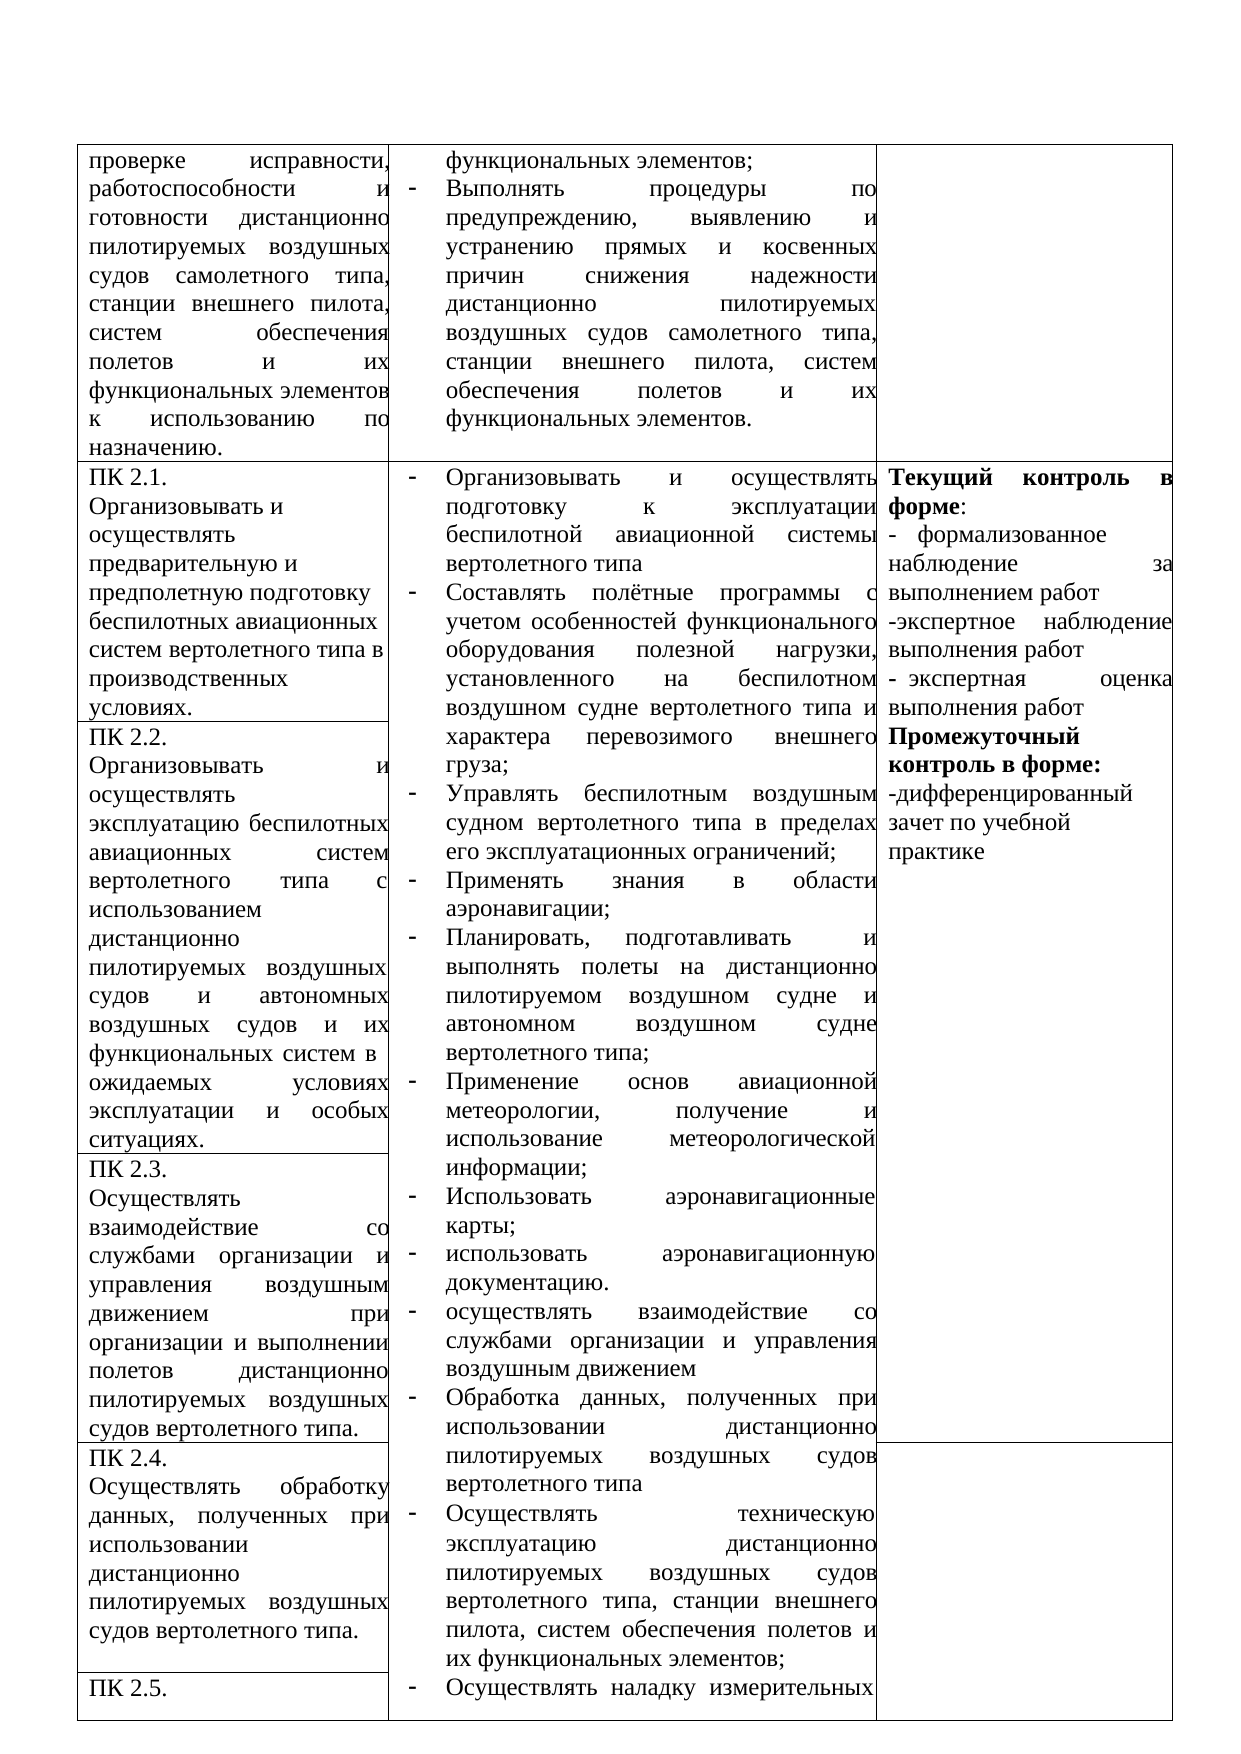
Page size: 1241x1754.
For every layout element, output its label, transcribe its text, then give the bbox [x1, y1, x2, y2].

table_header [877, 145, 1172, 461]
table_cell [877, 1443, 1172, 1719]
table_cell Организовывать и осуществлять подготовку к эксплуатации беспилотной авиационной системы вертолетного типа Составлять полётные программы с учетом особенностей функционального оборудования полезной нагрузки, установленного на беспилотном воздушном судне вертолетного типа и характера перевозимого внешнего груза; Управлять беспилотным воздушным судном вертолетного типа в пределах его эксплуатационных ограничений; Применять знания в области аэронавигации; Планировать, подготавливать и выполнять полеты на дистанционно пилотируемом воздушном судне и автономном воздушном судне вертолетного типа; Применение основ авиационной метеорологии, получение и использование метеорологической информации; Использовать аэронавигационные карты; использовать аэронавигационную документацию. осуществлять взаимодействие со службами организации и управления воздушным движением Обработка данных, полученных при использовании дистанционно пилотируемых воздушных судов вертолетного типа Осуществлять техническую эксплуатацию дистанционно пилотируемых воздушных судов вертолетного типа, станции внешнего пилота, систем обеспечения полетов и их функциональных элементов; Осуществлять наладку измерительных [389, 462, 876, 1719]
table_header функциональных элементов; Выполнять процедуры по предупреждению, выявлению и устранению прямых и косвенных причин снижения надежности дистанционно пилотируемых воздушных судов самолетного типа, станции внешнего пилота, систем обеспечения полетов и их функциональных элементов. [389, 145, 876, 461]
table_cell ПК 2.4. Осуществлять обработку данных, полученных при использовании дистанционно пилотируемых воздушных судов вертолетного типа. [78, 1443, 388, 1672]
table_cell ПК 2.1. Организовывать и осуществлять предварительную и предполетную подготовку беспилотных авиационных систем вертолетного типа в производственных условиях. [78, 462, 388, 721]
table_cell ПК 2.2. Организовывать и осуществлять эксплуатацию беспилотных авиационных систем вертолетного типа с использованием дистанционно пилотируемых воздушных судов и автономных воздушных судов и их функциональных систем в ожидаемых условиях эксплуатации и особых ситуациях. [78, 722, 388, 1153]
table_header проверке исправности, работоспособности и готовности дистанционно пилотируемых воздушных судов самолетного типа, станции внешнего пилота, систем обеспечения полетов и их функциональных элементов к использованию по назначению. [78, 145, 388, 461]
table_cell ПК 2.5. [78, 1673, 388, 1719]
table_cell ПК 2.3. Осуществлять взаимодействие со службами организации и управления воздушным движением при организации и выполнении полетов дистанционно пилотируемых воздушных судов вертолетного типа. [78, 1154, 388, 1442]
